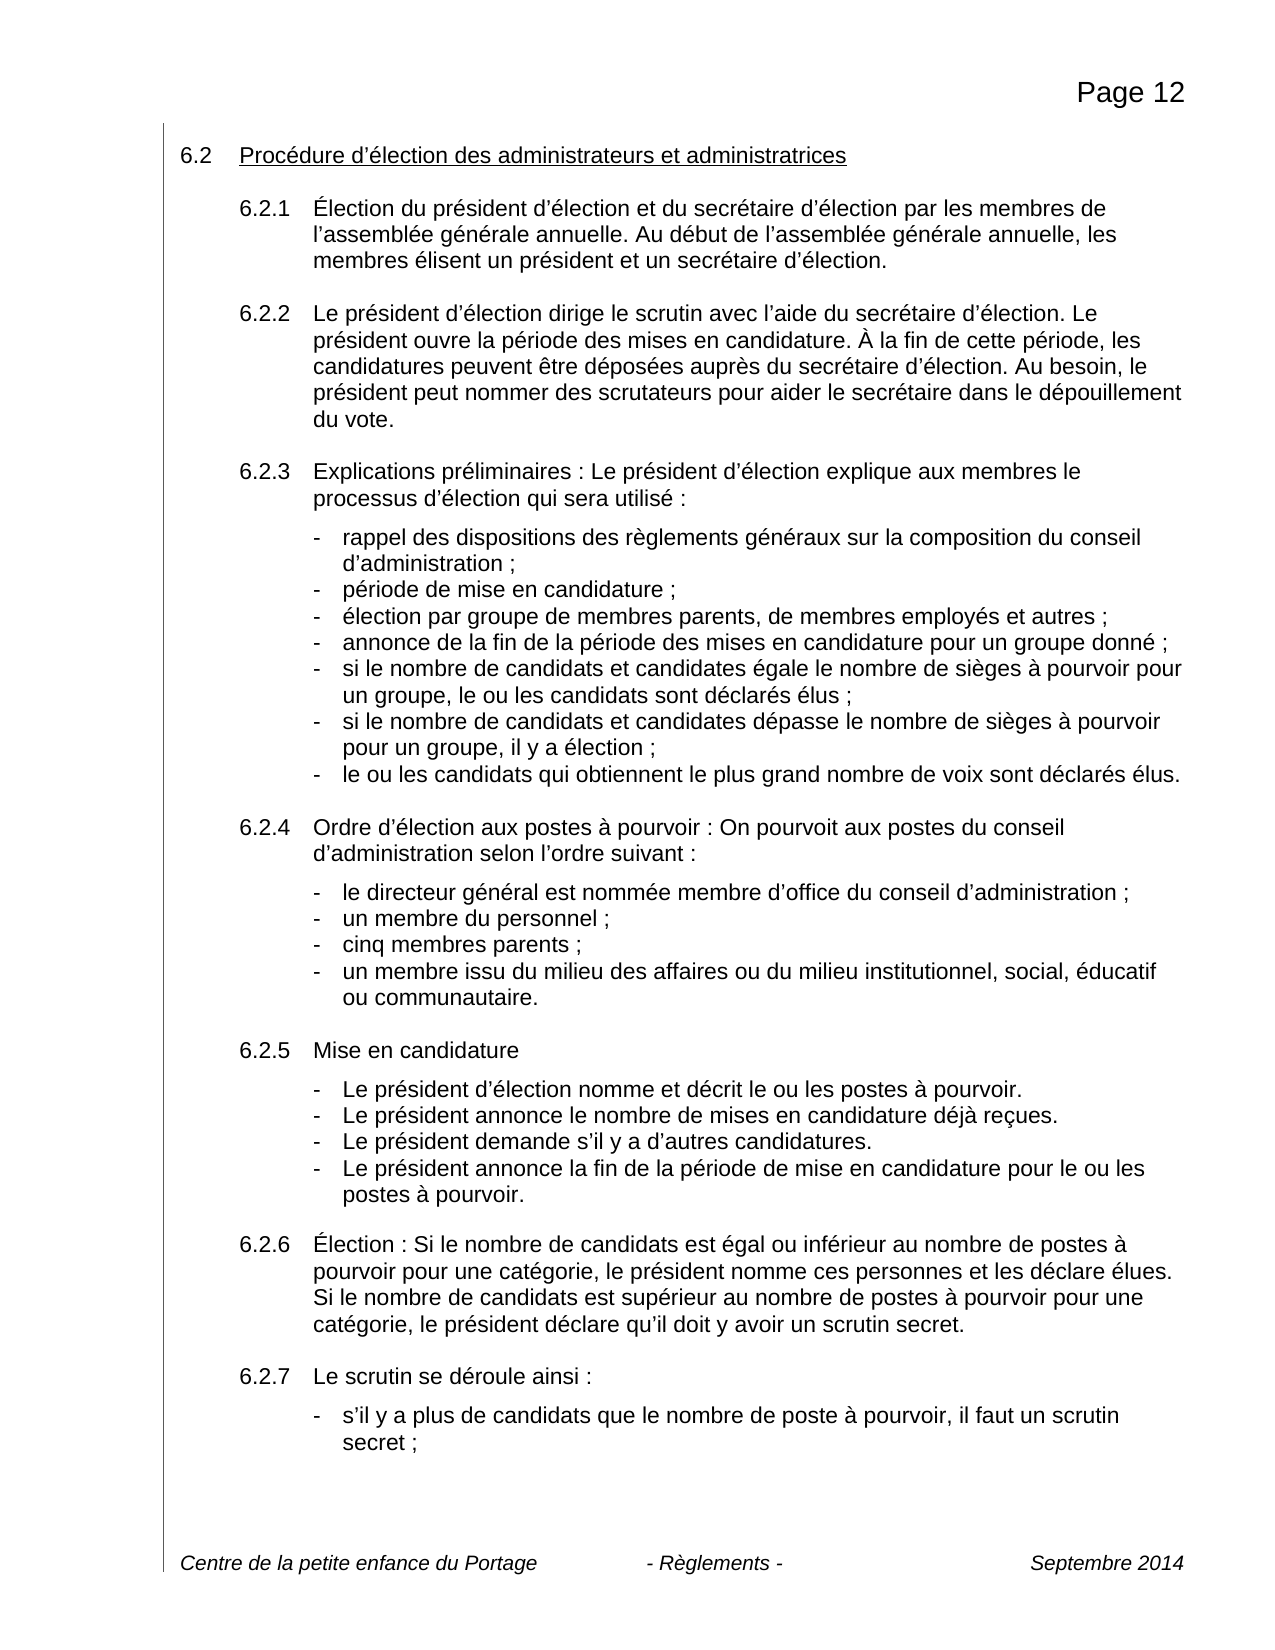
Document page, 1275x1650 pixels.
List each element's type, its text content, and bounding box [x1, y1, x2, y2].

list s’il y a plus de candidats que le nombre de poste à pourvoir, il faut un scrutin secret ; [313, 1402, 1185, 1455]
list un membre du personnel ; [313, 905, 1185, 931]
list élection par groupe de membres parents, de membres employés et autres ; [313, 603, 1185, 629]
text 6.2.6 Élection : Si le nombre de candidats est égal ou inférieur au nombre de postes à pourvoir pour une catégorie, le président nomme ces personnes et les déclare élues. Si le nombre de candidats est supérieur au nombre de postes à pourvoir pour une catégorie, le président déclare qu’il doit y avoir un scrutin secret. [239, 1231, 1185, 1337]
text 6.2.1 Élection du président d’élection et du secrétaire d’élection par les membres de l’assemblée générale annuelle. Au début de l’assemblée générale annuelle, les membres élisent un président et un secrétaire d’élection. [239, 195, 1185, 274]
list le ou les candidats qui obtiennent le plus grand nombre de voix sont déclarés élus. [313, 761, 1185, 787]
list annonce de la fin de la période des mises en candidature pour un groupe donné ; [313, 629, 1185, 655]
list le directeur général est nommée membre d’office du conseil d’administration ; [313, 879, 1185, 905]
list Le président demande s’il y a d’autres candidatures. [313, 1128, 1185, 1155]
list Le président annonce le nombre de mises en candidature déjà reçues. [313, 1102, 1185, 1128]
list Mise en candidature [239, 1037, 1185, 1063]
list Le président d’élection nomme et décrit le ou les postes à pourvoir. [313, 1076, 1185, 1102]
list si le nombre de candidats et candidates dépasse le nombre de sièges à pourvoir pour un groupe, il y a élection ; [313, 708, 1185, 761]
list si le nombre de candidats et candidates égale le nombre de sièges à pourvoir pour un groupe, le ou les candidats sont déclarés élus ; [313, 655, 1185, 708]
text 6.2.3 Explications préliminaires : Le président d’élection explique aux membres le processus d’élection qui sera utilisé : [239, 458, 1185, 511]
list période de mise en candidature ; [313, 576, 1185, 603]
text 6.2.7 Le scrutin se déroule ainsi : [239, 1363, 1185, 1389]
text 6.2.2 Le président d’élection dirige le scrutin avec l’aide du secrétaire d’élection. Le président ouvre la période des mises en candidature. À la fin de cette période, les candidatures peuvent être déposées auprès du secrétaire d’élection. Au besoin, le président peut nommer des scrutateurs pour aider le secrétaire dans le dépouillement du vote. [239, 300, 1185, 432]
text 6.2.4 Ordre d’élection aux postes à pourvoir : On pourvoit aux postes du conseil d’administration selon l’ordre suivant : [239, 813, 1185, 866]
list cinq membres parents ; [313, 931, 1185, 958]
list un membre issu du milieu des affaires ou du milieu institutionnel, social, éducatif ou communautaire. [313, 958, 1185, 1010]
list rappel des dispositions des règlements généraux sur la composition du conseil d’administration ; [313, 523, 1185, 576]
text 6.2 Procédure d’élection des administrateurs et administratrices [180, 142, 1185, 168]
list Le président annonce la fin de la période de mise en candidature pour le ou les postes à pourvoir. [313, 1155, 1185, 1207]
